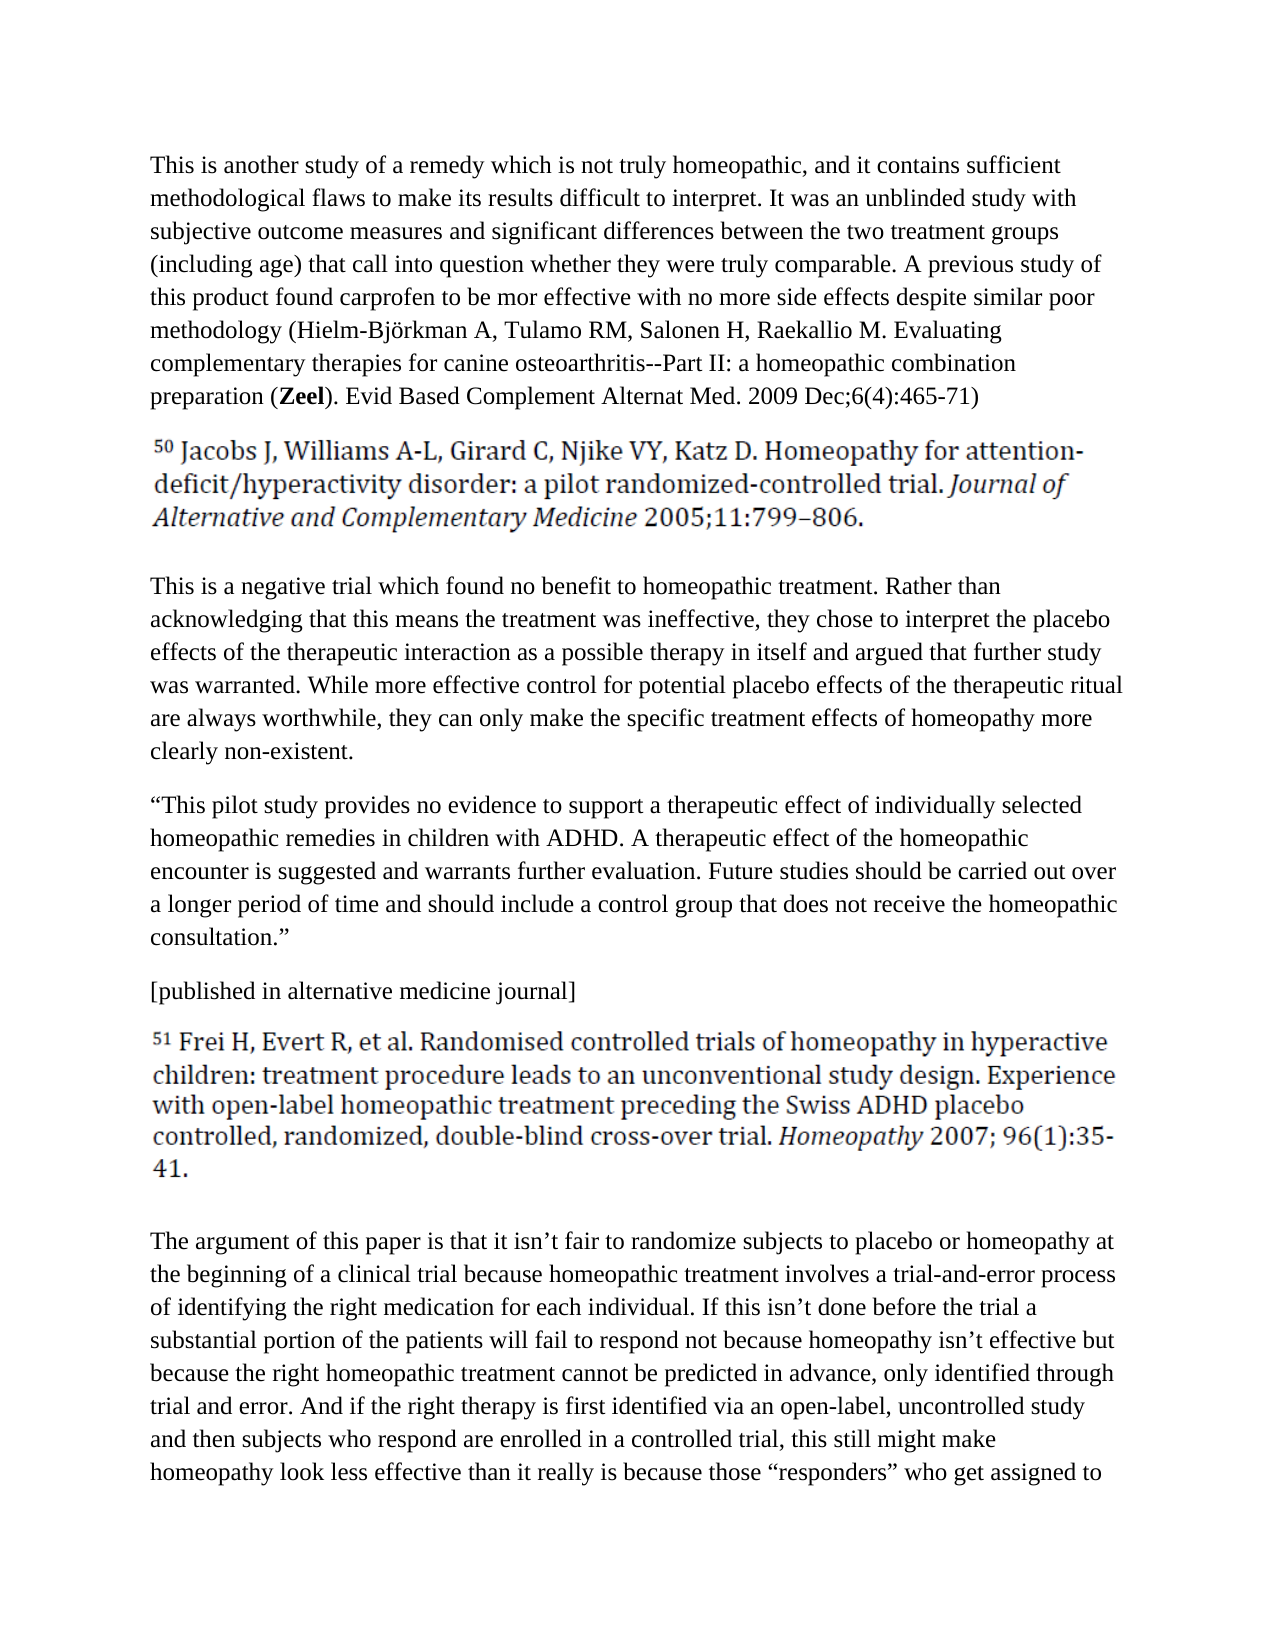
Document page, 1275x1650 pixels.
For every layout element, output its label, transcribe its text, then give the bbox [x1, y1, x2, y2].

picture [150, 1029, 1124, 1201]
text This is a negative trial which found no benefit to homeopathic treatment. Rather than acknowledging that this means the treatment was ineffective, they chose to interpret the placebo effects of the therapeutic interaction as a possible therapy in itself and argued that further study was warranted. While more effective control for potential placebo effects of the therapeutic ritual are always worthwhile, they can only make the specific treatment effects of homeopathy more clearly non-existent. [150, 571, 1125, 765]
text [published in alternative medicine journal] [150, 976, 1125, 1005]
text This is another study of a remedy which is not truly homeopathic, and it contains sufficient methodological flaws to make its results difficult to interpret. It was an unblinded study with subjective outcome measures and significant differences between the two treatment groups (including age) that call into question whether they were truly comparable. A previous study of this product found carprofen to be mor effective with no more side effects despite similar poor methodology (Hielm-Björkman A, Tulamo RM, Salonen H, Raekallio M. Evaluating complementary therapies for canine osteoarthritis--Part II: a homeopathic combination preparation (Zeel). Evid Based Complement Alternat Med. 2009 Dec;6(4):465-71) [150, 150, 1125, 410]
text “This pilot study provides no evidence to support a therapeutic effect of individually selected homeopathic remedies in children with ADHD. A therapeutic effect of the homeopathic encounter is suggested and warrants further evaluation. Future studies should be carried out over a longer period of time and should include a control group that does not receive the homeopathic consultation.” [150, 790, 1125, 951]
picture [150, 435, 1125, 546]
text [150, 1226, 1125, 1486]
